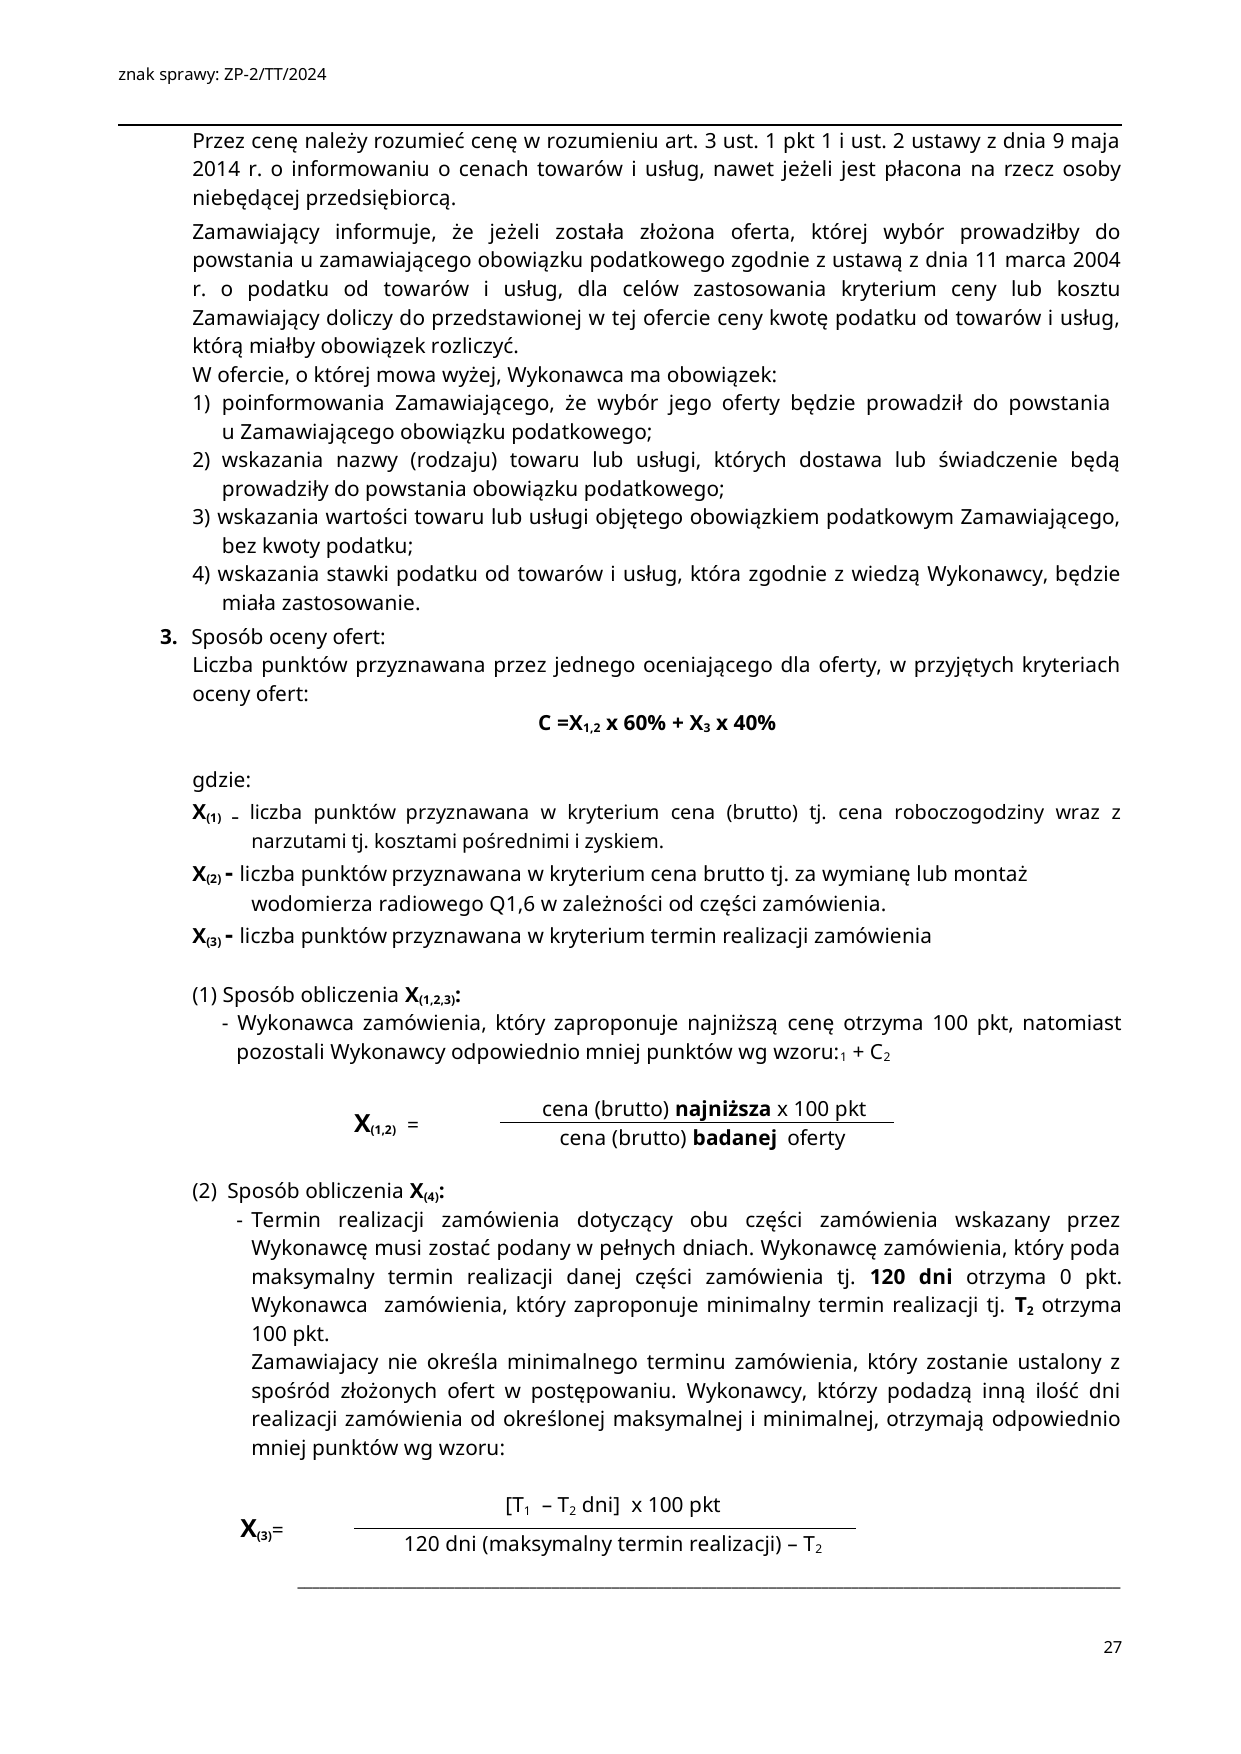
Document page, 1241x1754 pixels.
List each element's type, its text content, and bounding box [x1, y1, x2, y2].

text X(2) - liczba punktów przyznawana w kryterium cena brutto tj. za wymianę lub montaż wodomierza radiowego Q1,6 w zależności od części zamówienia. [177, 854, 1122, 917]
text 4) wskazania stawki podatku od towarów i usług, która zgodnie z wiedzą Wykonawcy, będzie miała zastosowanie. [192, 559, 1122, 616]
text W ofercie, o której mowa wyżej, Wykonawca ma obowiązek: [192, 359, 1122, 388]
text - Wykonawca zamówienia, który zaproponuje najniższą cenę otrzyma 100 pkt, natomiast pozostali Wykonawcy odpowiednio mniej punktów wg wzoru:1 + C2 [222, 1008, 1122, 1065]
table_header X(3)= [156, 1490, 354, 1566]
table_cell cena (brutto) badanej oferty [500, 1123, 893, 1152]
text 3) wskazania wartości towaru lub usługi objętego obowiązkiem podatkowym Zamawiającego, bez kwoty podatku; [192, 502, 1122, 559]
list poinformowania Zamawiającego, że wybór jego oferty będzie prowadził do powstania u Zamawiającego obowiązku podatkowego; [192, 388, 1122, 445]
text (1) Sposób obliczenia X(1,2,3): [192, 979, 1122, 1008]
text gdzie: [118, 764, 1122, 793]
text 3. Sposób oceny ofert: [160, 622, 1122, 650]
list Sposób obliczenia X(4): [192, 1176, 1122, 1204]
table_header [T1 – T2 dni] x 100 pkt [354, 1490, 856, 1527]
text X(1) – liczba punktów przyznawana w kryterium cena (brutto) tj. cena roboczogodziny wraz z narzutami tj. kosztami pośrednimi i zyskiem. [192, 793, 1122, 854]
table_header X(1,2) = [347, 1094, 500, 1152]
list Termin realizacji zamówienia dotyczący obu części zamówienia wskazany przez Wykonawcę musi zostać podany w pełnych dniach. Wykonawcę zamówienia, który poda maksymalny termin realizacji danej części zamówienia tj. 120 dni otrzyma 0 pkt. Wykonawca zamówienia, który zaproponuje minimalny termin realizacji tj. T2 otrzyma 100 pkt. [236, 1204, 1122, 1347]
table_header cena (brutto) najniższa x 100 pkt [500, 1094, 893, 1122]
text Liczba punktów przyznawana przez jednego oceniającego dla oferty, w przyjętych kryteriach oceny ofert: [192, 650, 1122, 707]
list wskazania nazwy (rodzaju) towaru lub usługi, których dostawa lub świadczenie będą prowadziły do powstania obowiązku podatkowego; [192, 445, 1122, 502]
text Zamawiajacy nie określa minimalnego terminu zamówienia, który zostanie ustalony z spośród złożonych ofert w postępowaniu. Wykonawcy, którzy podadzą inną ilość dni realizacji zamówienia od określonej maksymalnej i minimalnej, otrzymają odpowiednio mniej punktów wg wzoru: [251, 1347, 1122, 1461]
text Przez cenę należy rozumieć cenę w rozumieniu art. 3 ust. 1 pkt 1 i ust. 2 ustawy z dnia 9 maja 2014 r. o informowaniu o cenach towarów i usług, nawet jeżeli jest płacona na rzecz osoby niebędącej przedsiębiorcą. [192, 126, 1122, 211]
text C =X1,2 x 60% + X3 x 40% [192, 707, 1122, 736]
text Zamawiający informuje, że jeżeli została złożona oferta, której wybór prowadziłby do powstania u zamawiającego obowiązku podatkowego zgodnie z ustawą z dnia 11 marca 2004 r. o podatku od towarów i usług, dla celów zastosowania kryterium ceny lub kosztu Zamawiający doliczy do przedstawionej w tej ofercie ceny kwotę podatku od towarów i usług, którą miałby obowiązek rozliczyć. [192, 217, 1122, 359]
table_cell 120 dni (maksymalny termin realizacji) – T2 [354, 1529, 856, 1566]
text X(3) - liczba punktów przyznawana w kryterium termin realizacji zamówienia [118, 917, 1122, 951]
